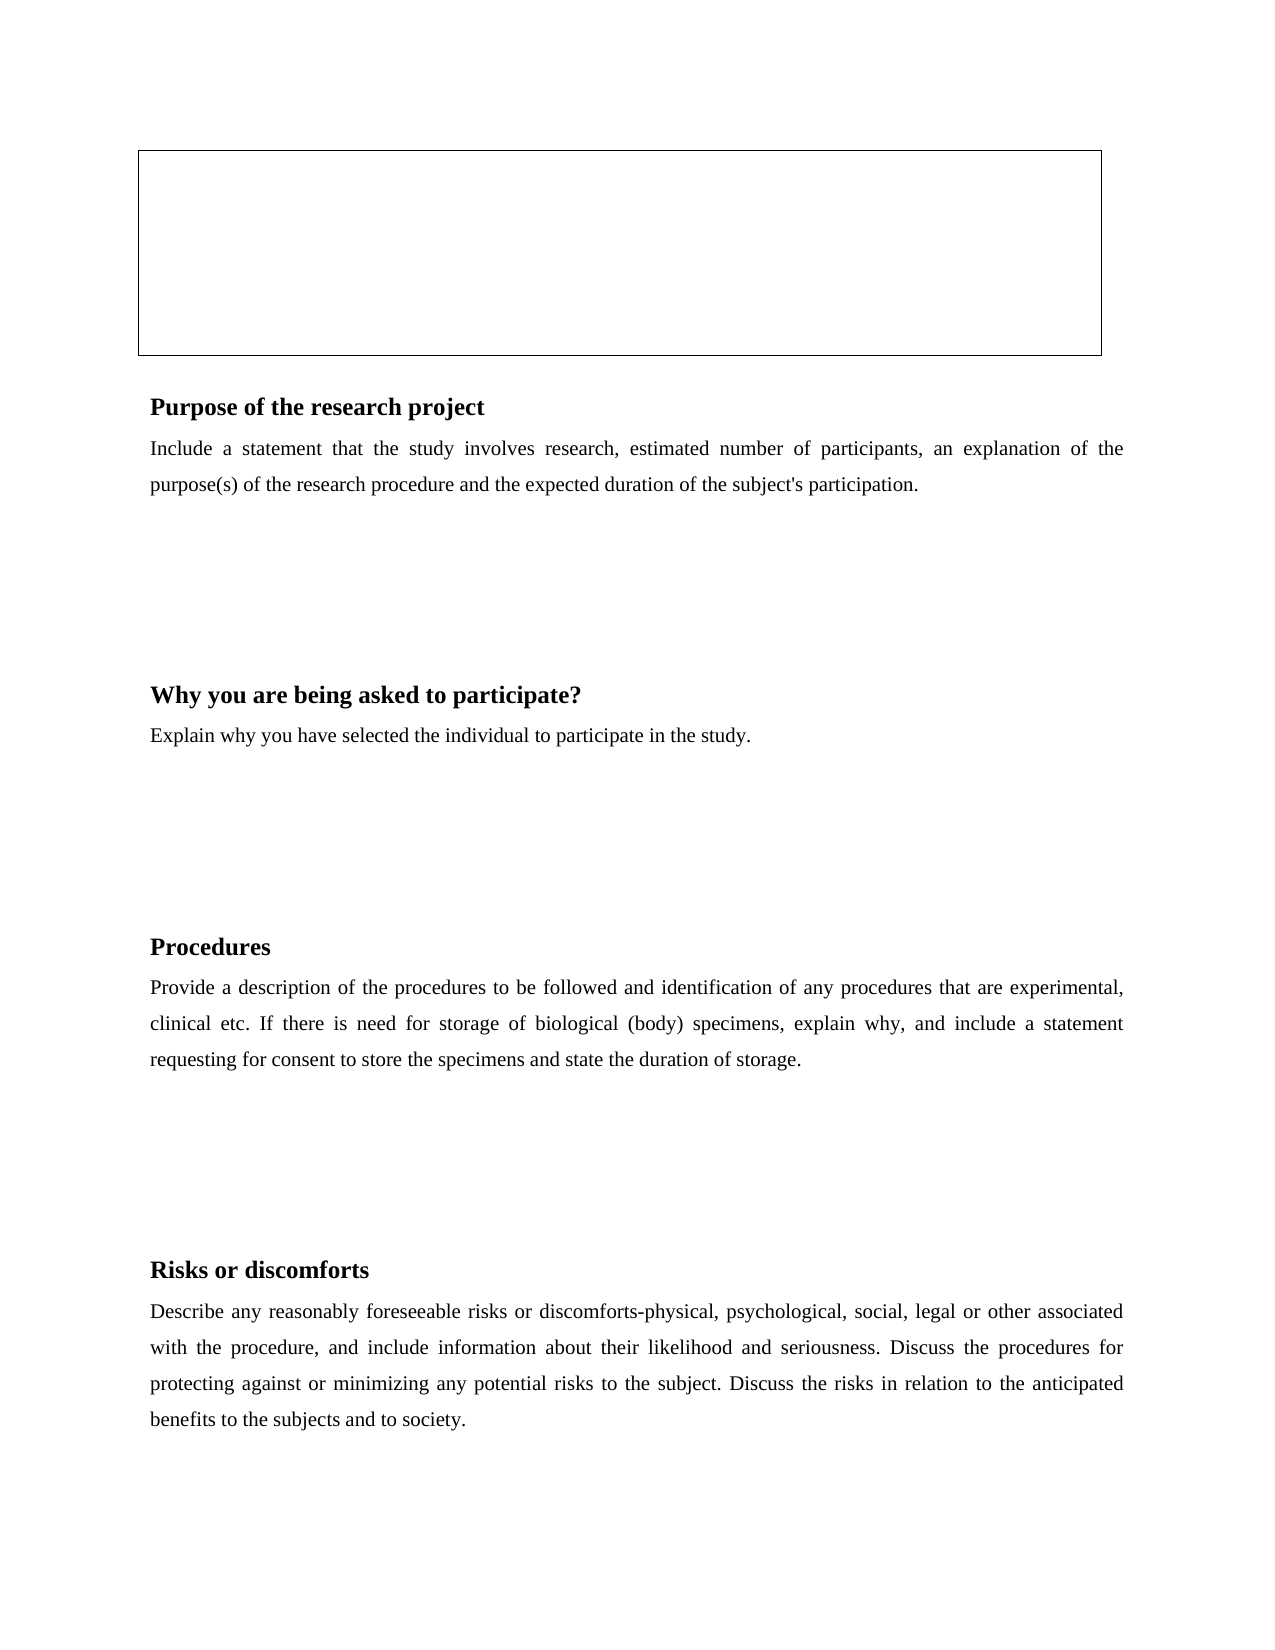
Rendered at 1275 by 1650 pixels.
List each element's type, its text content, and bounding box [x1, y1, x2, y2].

text Risks or discomforts [150, 1255, 1125, 1284]
text Provide a description of the procedures to be followed and identification of any procedures that are experimental, clinical etc. If there is need for storage of biological (body) specimens, explain why, and include a statement requesting for consent to store the specimens and state the duration of storage. [150, 975, 1125, 1071]
text Describe any reasonably foreseeable risks or discomforts-physical, psychological, social, legal or other associated with the procedure, and include information about their likelihood and seriousness. Discuss the procedures for protecting against or minimizing any potential risks to the subject. Discuss the risks in relation to the anticipated benefits to the subjects and to society. [150, 1298, 1125, 1431]
text Why you are being asked to participate? [150, 680, 1125, 709]
text Include a statement that the study involves research, estimated number of participants, an explanation of the purpose(s) of the research procedure and the expected duration of the subject's participation. [150, 435, 1125, 496]
table_header [139, 151, 1101, 355]
text Procedures [150, 932, 1125, 960]
text Purpose of the research project [150, 392, 1125, 421]
text Explain why you have selected the individual to participate in the study. [150, 723, 1125, 747]
